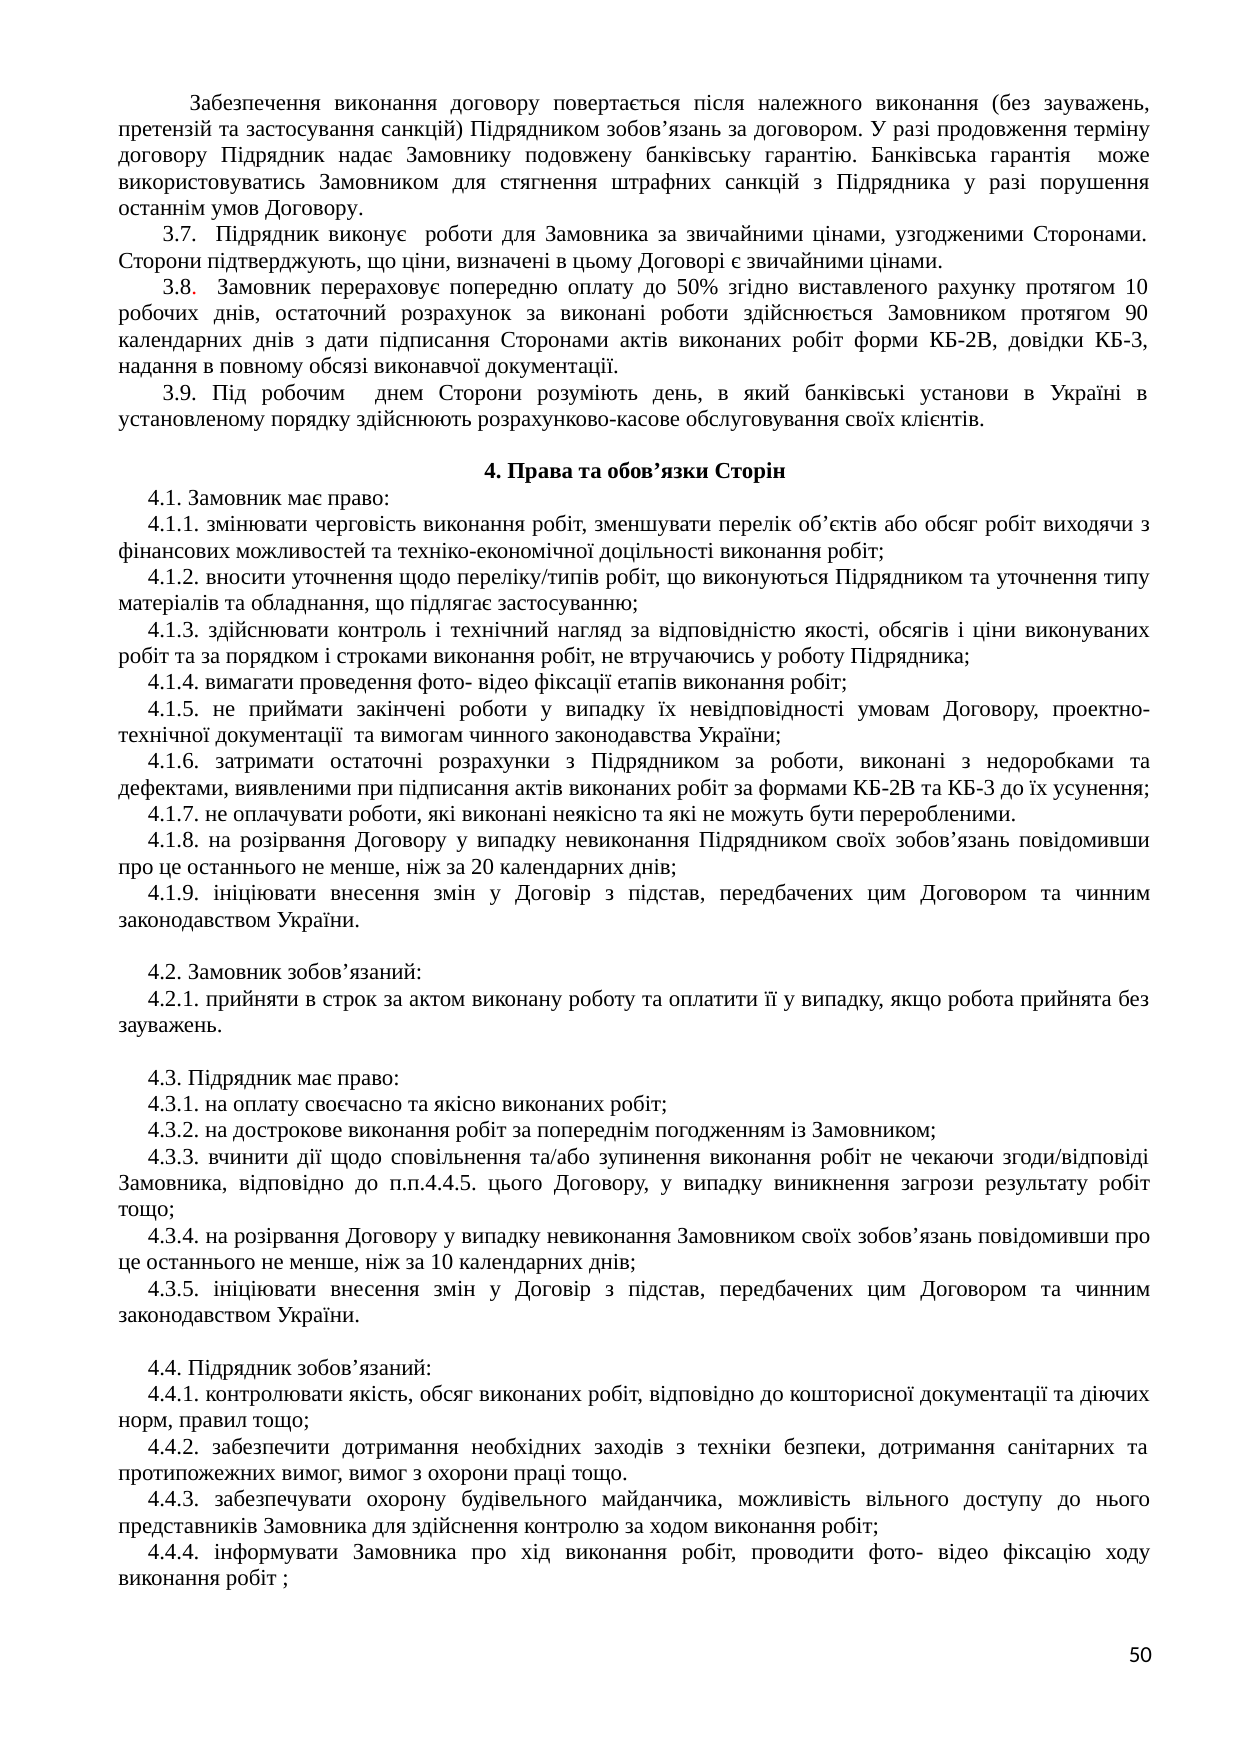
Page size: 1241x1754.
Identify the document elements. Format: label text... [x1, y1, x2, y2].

text 4.1.3. здійснювати контроль і технічний нагляд за відповідністю якості, обсягів і ціни виконуваних робіт та за порядком і строками виконання робіт, не втручаючись у роботу Підрядника; [118, 616, 1152, 668]
text 3.7. Підрядник виконує роботи для Замовника за звичайними цінами, узгодженими Сторонами. Сторони підтверджують, що ціни, визначені в цьому Договорі є звичайними цінами. [118, 220, 1149, 273]
text 4.4.2. забезпечити дотримання необхідних заходів з техніки безпеки, дотримання санітарних та протипожежних вимог, вимог з охорони праці тощо. [118, 1433, 1149, 1485]
text 4.1.8. на розірвання Договору у випадку невиконання Підрядником своїх зобов’язань повідомивши про це останнього не менше, ніж за 20 календарних днів; [118, 827, 1152, 879]
text 4.3. Підрядник має право: [118, 1064, 1152, 1090]
text 4.4.1. контролювати якість, обсяг виконаних робіт, відповідно до кошторисної документації та діючих норм, правил тощо; [118, 1380, 1152, 1433]
text Забезпечення виконання договору повертається після належного виконання (без зауважень, претензій та застосування санкцій) Підрядником зобов’язань за договором. У разі продовження терміну договору Підрядник надає Замовнику подовжену банківську гарантію. Банківська гарантія може використовуватись Замовником для стягнення штрафних санкцій з Підрядника у разі порушення останнім умов Договору. [118, 89, 1152, 220]
text 4.3.5. ініціювати внесення змін у Договір з підстав, передбачених цим Договором та чинним законодавством України. [118, 1274, 1152, 1327]
text 4.1.9. ініціювати внесення змін у Договір з підстав, передбачених цим Договором та чинним законодавством України. [118, 879, 1152, 932]
text 4.1.6. затримати остаточні розрахунки з Підрядником за роботи, виконані з недоробками та дефектами, виявленими при підписання актів виконаних робіт за формами КБ-2В та КБ-3 до їх усунення; [118, 747, 1152, 800]
text 4.4.3. забезпечувати охорону будівельного майданчика, можливість вільного доступу до нього представників Замовника для здійснення контролю за ходом виконання робіт; [118, 1485, 1152, 1538]
text 4.4. Підрядник зобов’язаний: [118, 1354, 1152, 1380]
text 3.9. Під робочим днем Сторони розуміють день, в який банківські установи в Україні в установленому порядку здійснюють розрахунково-касове обслуговування своїх клієнтів. [118, 378, 1149, 431]
text 4.3.2. на дострокове виконання робіт за попереднім погодженням із Замовником; [118, 1116, 1152, 1143]
text 3.8. Замовник перераховує попередню оплату до 50% згідно виставленого рахунку протягом 10 робочих днів, остаточний розрахунок за виконані роботи здійснюється Замовником протягом 90 календарних днів з дати підписання Сторонами актів виконаних робіт форми КБ-2В, довідки КБ-3, надання в повному обсязі виконавчої документації. [118, 273, 1149, 378]
text 4.1. Замовник має право: [118, 484, 1152, 510]
text 4.1.4. вимагати проведення фото- відео фіксації етапів виконання робіт; [118, 668, 1152, 695]
text 4.1.1. змінювати черговість виконання робіт, зменшувати перелік об’єктів або обсяг робіт виходячи з фінансових можливостей та техніко-економічної доцільності виконання робіт; [118, 510, 1152, 563]
text 4.2.1. прийняти в строк за актом виконану роботу та оплатити її у випадку, якщо робота прийнята без зауважень. [118, 985, 1152, 1037]
text 4.2. Замовник зобов’язаний: [118, 958, 1149, 985]
text 4.1.5. не приймати закінчені роботи у випадку їх невідповідності умовам Договору, проектно-технічної документації та вимогам чинного законодавства України; [118, 695, 1152, 747]
text 4. Права та обов’язки Сторін [118, 458, 1152, 484]
text 4.1.7. не оплачувати роботи, які виконані неякісно та які не можуть бути переробленими. [118, 800, 1152, 827]
text 4.3.4. на розірвання Договору у випадку невиконання Замовником своїх зобов’язань повідомивши про це останнього не менше, ніж за 10 календарних днів; [118, 1222, 1152, 1274]
text 4.3.1. на оплату своєчасно та якісно виконаних робіт; [118, 1090, 1152, 1116]
text 4.3.3. вчинити дії щодо сповільнення та/або зупинення виконання робіт не чекаючи згоди/відповіді Замовника, відповідно до п.п.4.4.5. цього Договору, у випадку виникнення загрози результату робіт тощо; [118, 1143, 1152, 1222]
text 4.4.4. інформувати Замовника про хід виконання робіт, проводити фото- відео фіксацію ходу виконання робіт ; [118, 1538, 1152, 1591]
text 4.1.2. вносити уточнення щодо переліку/типів робіт, що виконуються Підрядником та уточнення типу матеріалів та обладнання, що підлягає застосуванню; [118, 563, 1152, 616]
